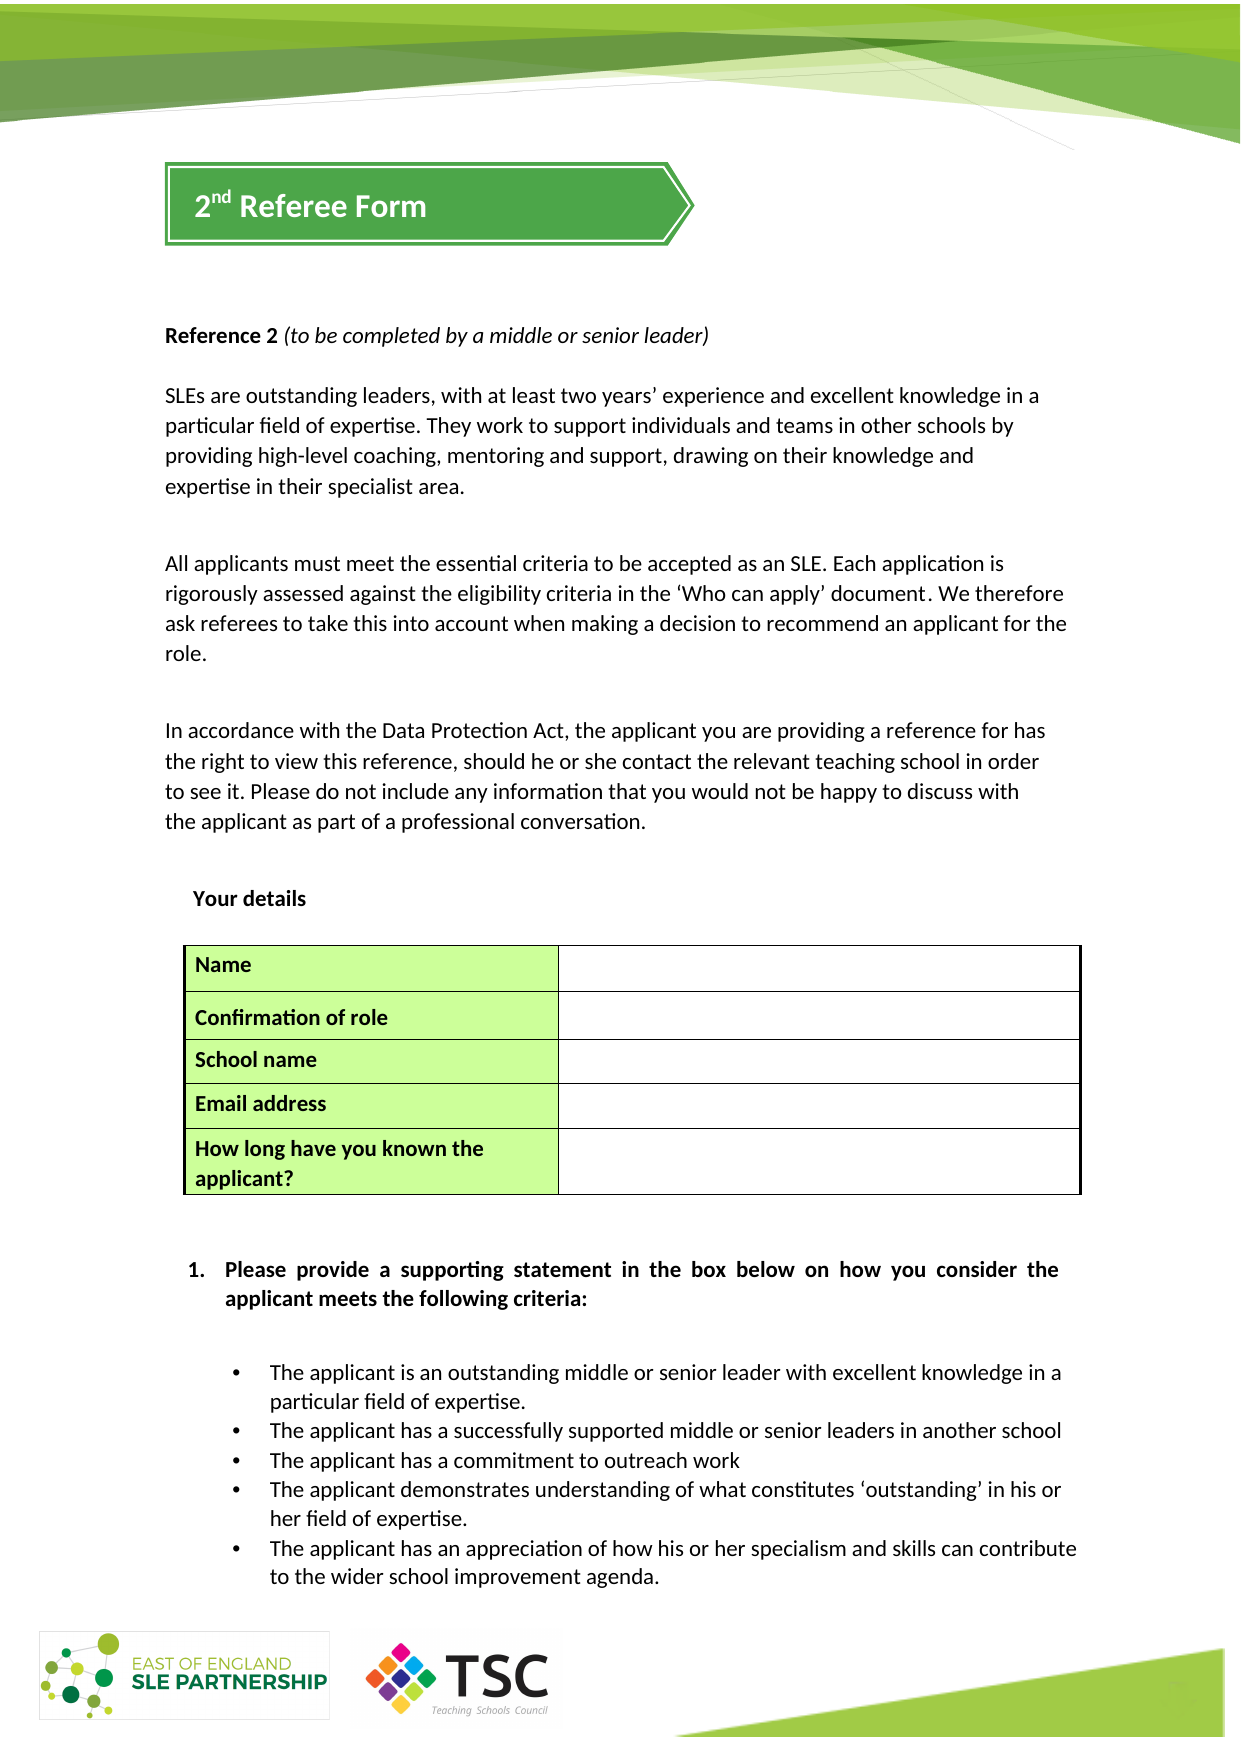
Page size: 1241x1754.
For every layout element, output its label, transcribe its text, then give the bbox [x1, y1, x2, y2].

list The applicant demonstrates understanding of what constitutes ‘outstanding’ in his or her field of expertise. [232, 1475, 1090, 1532]
table_header [559, 946, 1079, 991]
table_header Name [186, 946, 558, 991]
list The applicant has a successfully supported middle or senior leaders in another school [232, 1417, 1090, 1445]
table_cell [559, 1084, 1079, 1128]
list The applicant is an outstanding middle or senior leader with excellent knowledge in a particular field of expertise. [232, 1358, 1090, 1415]
picture [0, 4, 1241, 150]
table_cell [559, 1129, 1079, 1194]
text SLEs are outstanding leaders, with at least two years’ experience and excellent knowledge in a particular field of expertise. They work to support individuals and teams in other schools by providing high-level coaching, mentoring and support, drawing on their knowledge and expertise in their specialist area. [165, 381, 1054, 500]
table_cell School name [186, 1040, 558, 1083]
text In accordance with the Data Protection Act, the applicant you are providing a reference for has the right to view this reference, should he or she contact the relevant teaching school in order to see it. Please do not include any information that you would not be happy to discuss with the applicant as part of a professional conversation. [165, 717, 1051, 835]
table_cell How long have you known the applicant? [186, 1129, 558, 1194]
list Please provide a supporting statement in the box below on how you consider the applicant meets the following criteria: [187, 1256, 1061, 1312]
subtitle Your details [193, 884, 1090, 912]
text Reference 2 (to be completed by a middle or senior leader) [165, 321, 1090, 349]
list The applicant has an appreciation of how his or her specialism and skills can contribute to the wider school improvement agenda. [232, 1534, 1090, 1591]
list The applicant has a commitment to outreach work [232, 1446, 1090, 1474]
table_cell Confirmation of role [186, 992, 558, 1039]
table_cell [559, 992, 1079, 1039]
picture [39, 1631, 330, 1720]
text All applicants must meet the essential criteria to be accepted as an SLE. Each application is rigorously assessed against the eligibility criteria in the ‘Who can apply’ document. We therefore ask referees to take this into account when making a decision to recommend an applicant for the role. [165, 549, 1071, 668]
picture [654, 1647, 1225, 1737]
table_cell Email address [186, 1084, 558, 1128]
table_cell [559, 1040, 1079, 1083]
picture [350, 1628, 563, 1729]
